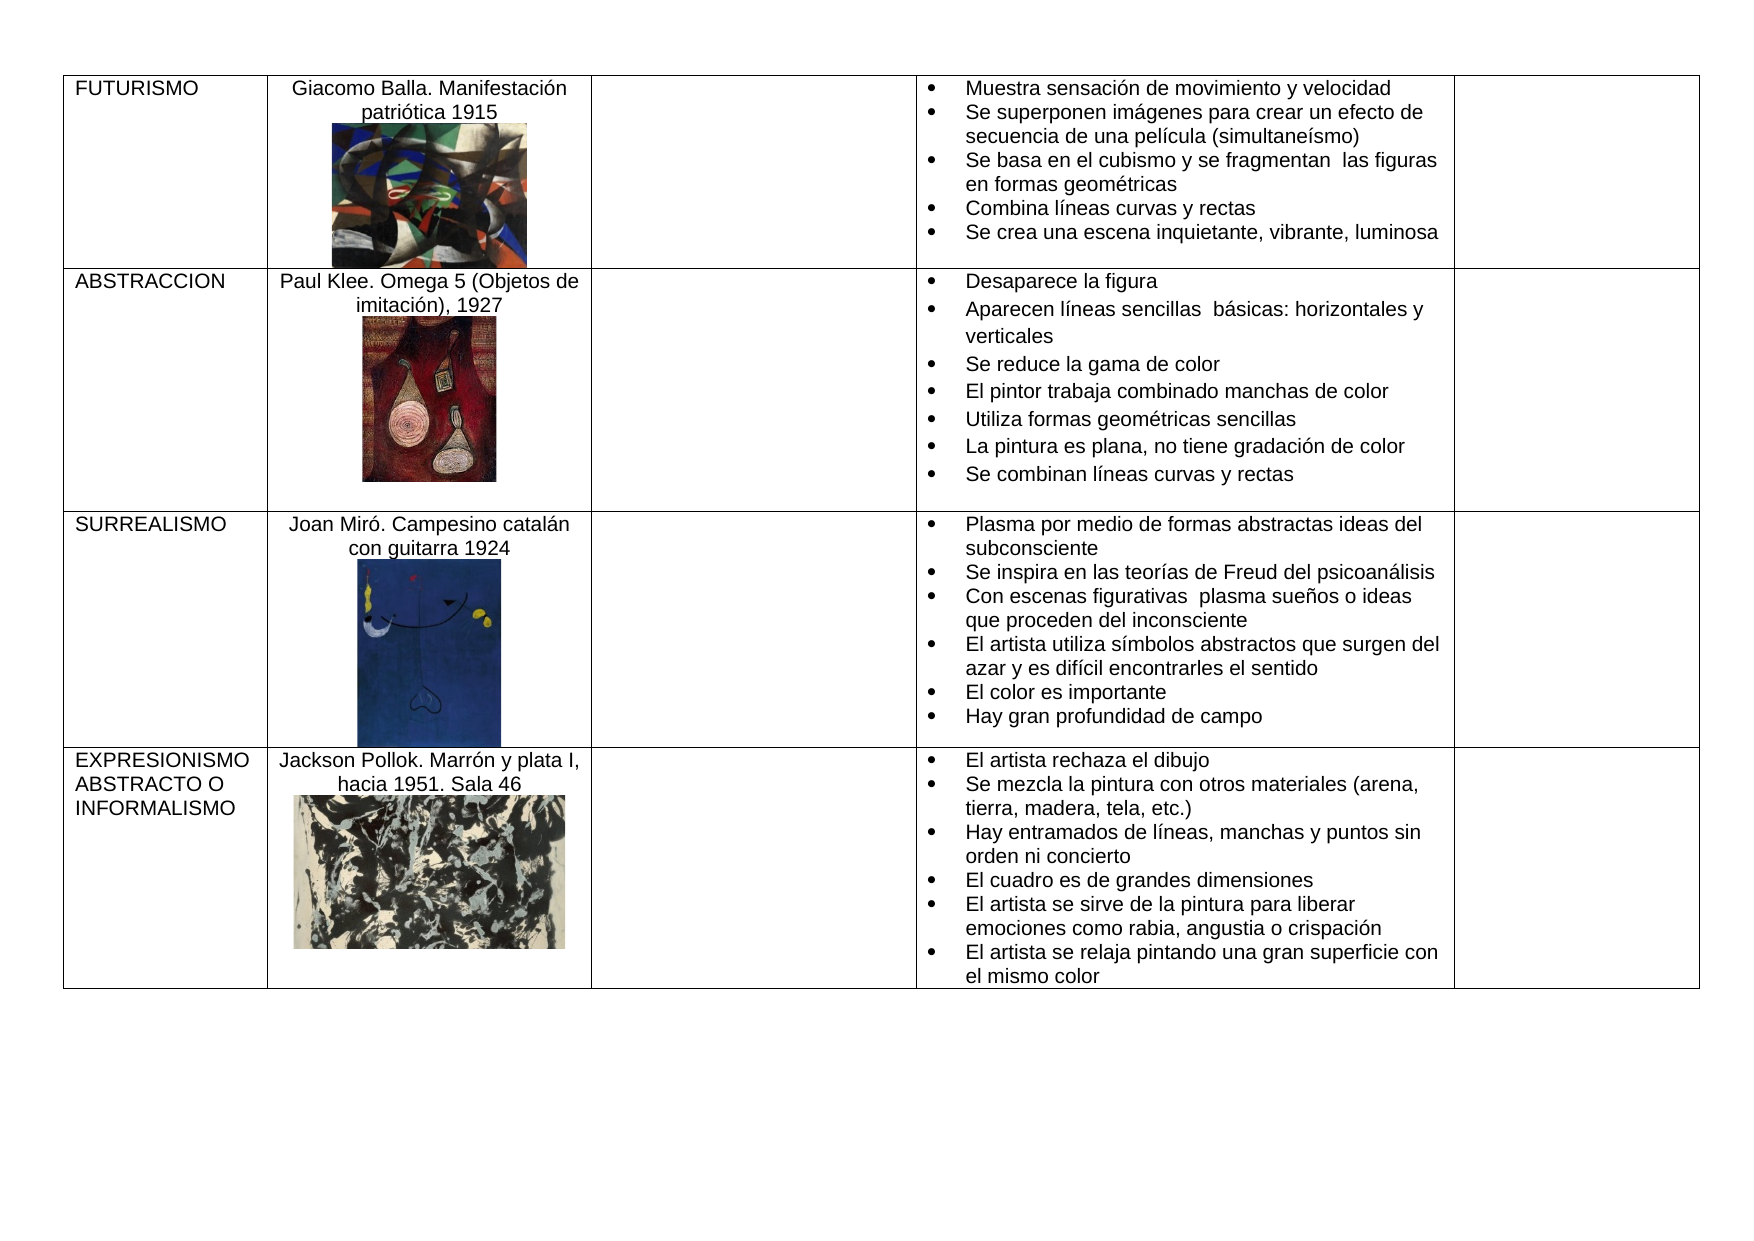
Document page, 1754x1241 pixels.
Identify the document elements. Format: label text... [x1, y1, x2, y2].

table_cell SURREALISMO [64, 512, 267, 747]
table_cell ABSTRACCION [64, 269, 267, 511]
table_cell FUTURISMO [64, 76, 267, 268]
table_cell [1455, 748, 1699, 988]
table_cell [592, 748, 916, 988]
table_cell [1455, 76, 1699, 268]
picture [293, 795, 566, 949]
table_cell [1455, 269, 1699, 511]
table_cell [592, 269, 916, 511]
table_cell Plasma por medio de formas abstractas ideas del subconsciente Se inspira en las teorías de Freud del psicoanálisis Con escenas figurativas plasma sueños o ideas que proceden del inconsciente El artista utiliza símbolos abstractos que surgen del azar y es difícil encontrarles el sentido El color es importante Hay gran profundidad de campo [917, 512, 1454, 747]
table_cell Desaparece la figura Aparecen líneas sencillas básicas: horizontales y verticales Se reduce la gama de color El pintor trabaja combinado manchas de color Utiliza formas geométricas sencillas La pintura es plana, no tiene gradación de color Se combinan líneas curvas y rectas [917, 269, 1454, 511]
table_cell [1455, 512, 1699, 747]
table_cell [592, 76, 916, 268]
table_cell Joan Miró. Campesino catalán con guitarra 1924 [268, 512, 591, 747]
picture [362, 316, 497, 482]
table_cell El artista rechaza el dibujo Se mezcla la pintura con otros materiales (arena, tierra, madera, tela, etc.) Hay entramados de líneas, manchas y puntos sin orden ni concierto El cuadro es de grandes dimensiones El artista se sirve de la pintura para liberar emociones como rabia, angustia o crispación El artista se relaja pintando una gran superficie con el mismo color [917, 748, 1454, 988]
table_cell [592, 512, 916, 747]
table_cell Paul Klee. Omega 5 (Objetos de imitación), 1927 [268, 269, 591, 511]
table_cell Giacomo Balla. Manifestación patriótica 1915 [268, 76, 591, 268]
table_cell EXPRESIONISMO ABSTRACTO O INFORMALISMO [64, 748, 267, 988]
table_cell Muestra sensación de movimiento y velocidad Se superponen imágenes para crear un efecto de secuencia de una película (simultaneísmo) Se basa en el cubismo y se fragmentan las figuras en formas geométricas Combina líneas curvas y rectas Se crea una escena inquietante, vibrante, luminosa [917, 76, 1454, 268]
table_cell Jackson Pollok. Marrón y plata I, hacia 1951. Sala 46 [268, 748, 591, 988]
picture [331, 123, 527, 268]
picture [357, 559, 502, 747]
